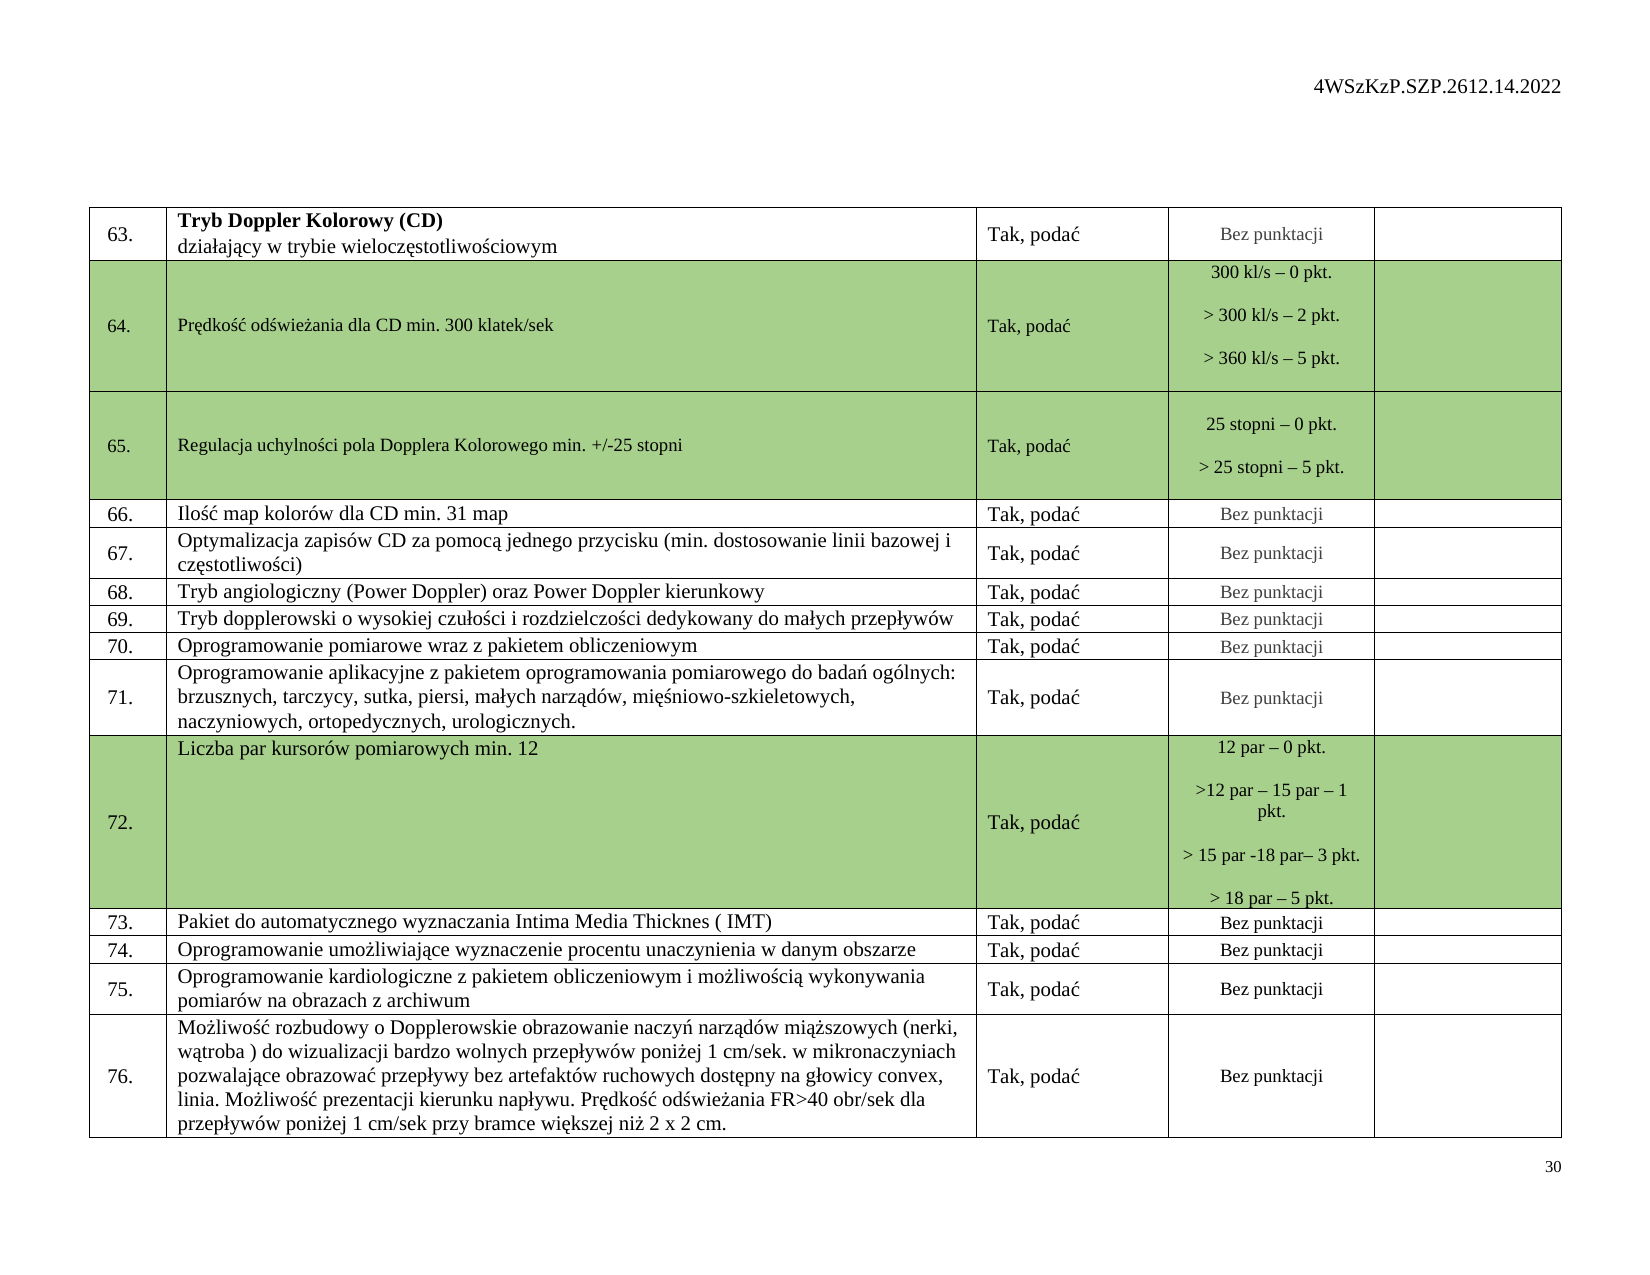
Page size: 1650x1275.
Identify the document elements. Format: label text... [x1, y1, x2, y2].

table_cell Tryb Doppler Kolorowy (CD) działający w trybie wieloczęstotliwościowym [167, 208, 976, 260]
table_cell 12 par – 0 pkt. >12 par – 15 par – 1 pkt. > 15 par -18 par– 3 pkt. > 18 par – 5 pkt. [1169, 736, 1374, 908]
table_cell Tak, podać [977, 936, 1168, 963]
table_cell [90, 660, 166, 735]
table_cell Tryb angiologiczny (Power Doppler) oraz Power Doppler kierunkowy [167, 579, 976, 605]
table_cell Tak, podać [977, 500, 1168, 527]
table_cell Oprogramowanie umożliwiające wyznaczenie procentu unaczynienia w danym obszarze [167, 936, 976, 963]
table_cell 300 kl/s – 0 pkt. > 300 kl/s – 2 pkt. > 360 kl/s – 5 pkt. [1169, 261, 1374, 391]
table_cell [1375, 660, 1561, 735]
table_cell Oprogramowanie pomiarowe wraz z pakietem obliczeniowym [167, 633, 976, 659]
table_cell [1375, 633, 1561, 659]
table_cell Bez punktacji [1169, 500, 1374, 527]
table_cell [1375, 1015, 1561, 1137]
table_cell Tak, podać [977, 1015, 1168, 1137]
table_cell Bez punktacji [1169, 579, 1374, 605]
table_cell [90, 633, 166, 659]
table_cell Bez punktacji [1169, 660, 1374, 735]
table_cell [1375, 392, 1561, 499]
table_cell [90, 936, 166, 963]
table_cell [90, 579, 166, 605]
table_cell [1375, 964, 1561, 1014]
table_cell [90, 606, 166, 632]
table_cell Bez punktacji [1169, 606, 1374, 632]
table_cell Prędkość odświeżania dla CD min. 300 klatek/sek [167, 261, 976, 391]
table_cell Bez punktacji [1169, 528, 1374, 578]
table_cell Pakiet do automatycznego wyznaczania Intima Media Thicknes ( IMT) [167, 909, 976, 935]
table_cell Bez punktacji [1169, 633, 1374, 659]
table_cell Bez punktacji [1169, 909, 1374, 935]
table_cell [90, 528, 166, 578]
table_cell [90, 208, 166, 260]
table_cell Tryb dopplerowski o wysokiej czułości i rozdzielczości dedykowany do małych przepływów [167, 606, 976, 632]
table_cell Tak, podać [977, 392, 1168, 499]
table_cell Tak, podać [977, 909, 1168, 935]
table_cell Bez punktacji [1169, 208, 1374, 260]
table_cell Oprogramowanie aplikacyjne z pakietem oprogramowania pomiarowego do badań ogólnych: brzusznych, tarczycy, sutka, piersi, małych narządów, mięśniowo-szkieletowych, naczyniowych, ortopedycznych, urologicznych. [167, 660, 976, 735]
table_cell Tak, podać [977, 660, 1168, 735]
table_cell [1375, 208, 1561, 260]
table_cell Tak, podać [977, 606, 1168, 632]
table_cell Optymalizacja zapisów CD za pomocą jednego przycisku (min. dostosowanie linii bazowej i częstotliwości) [167, 528, 976, 578]
table_cell [1375, 909, 1561, 935]
table_cell [1375, 736, 1561, 908]
table_cell Regulacja uchylności pola Dopplera Kolorowego min. +/-25 stopni [167, 392, 976, 499]
table_cell [90, 392, 166, 499]
table_cell Możliwość rozbudowy o Dopplerowskie obrazowanie naczyń narządów miąższowych (nerki, wątroba ) do wizualizacji bardzo wolnych przepływów poniżej 1 cm/sek. w mikronaczyniach pozwalające obrazować przepływy bez artefaktów ruchowych dostępny na głowicy convex, linia. Możliwość prezentacji kierunku napływu. Prędkość odświeżania FR>40 obr/sek dla przepływów poniżej 1 cm/sek przy bramce większej niż 2 x 2 cm. [167, 1015, 976, 1137]
table_cell Tak, podać [977, 579, 1168, 605]
table_cell Tak, podać [977, 633, 1168, 659]
table_cell 25 stopni – 0 pkt. > 25 stopni – 5 pkt. [1169, 392, 1374, 499]
table_cell [1375, 936, 1561, 963]
table_cell Tak, podać [977, 208, 1168, 260]
table_cell [90, 964, 166, 1014]
table_cell Tak, podać [977, 736, 1168, 908]
table_cell [90, 261, 166, 391]
table_cell [1375, 528, 1561, 578]
table_cell [90, 736, 166, 908]
table_cell [1375, 579, 1561, 605]
table_cell [1375, 606, 1561, 632]
table_cell [1375, 261, 1561, 391]
table_cell [90, 500, 166, 527]
table_cell [90, 1015, 166, 1137]
table_cell Bez punktacji [1169, 964, 1374, 1014]
table_cell Tak, podać [977, 261, 1168, 391]
table_cell Bez punktacji [1169, 1015, 1374, 1137]
table_cell [1375, 500, 1561, 527]
table_cell Oprogramowanie kardiologiczne z pakietem obliczeniowym i możliwością wykonywania pomiarów na obrazach z archiwum [167, 964, 976, 1014]
table_cell Bez punktacji [1169, 936, 1374, 963]
table_cell Ilość map kolorów dla CD min. 31 map [167, 500, 976, 527]
table_cell Tak, podać [977, 964, 1168, 1014]
table_cell Liczba par kursorów pomiarowych min. 12 [167, 736, 976, 908]
table_cell Tak, podać [977, 528, 1168, 578]
table_cell [90, 909, 166, 935]
